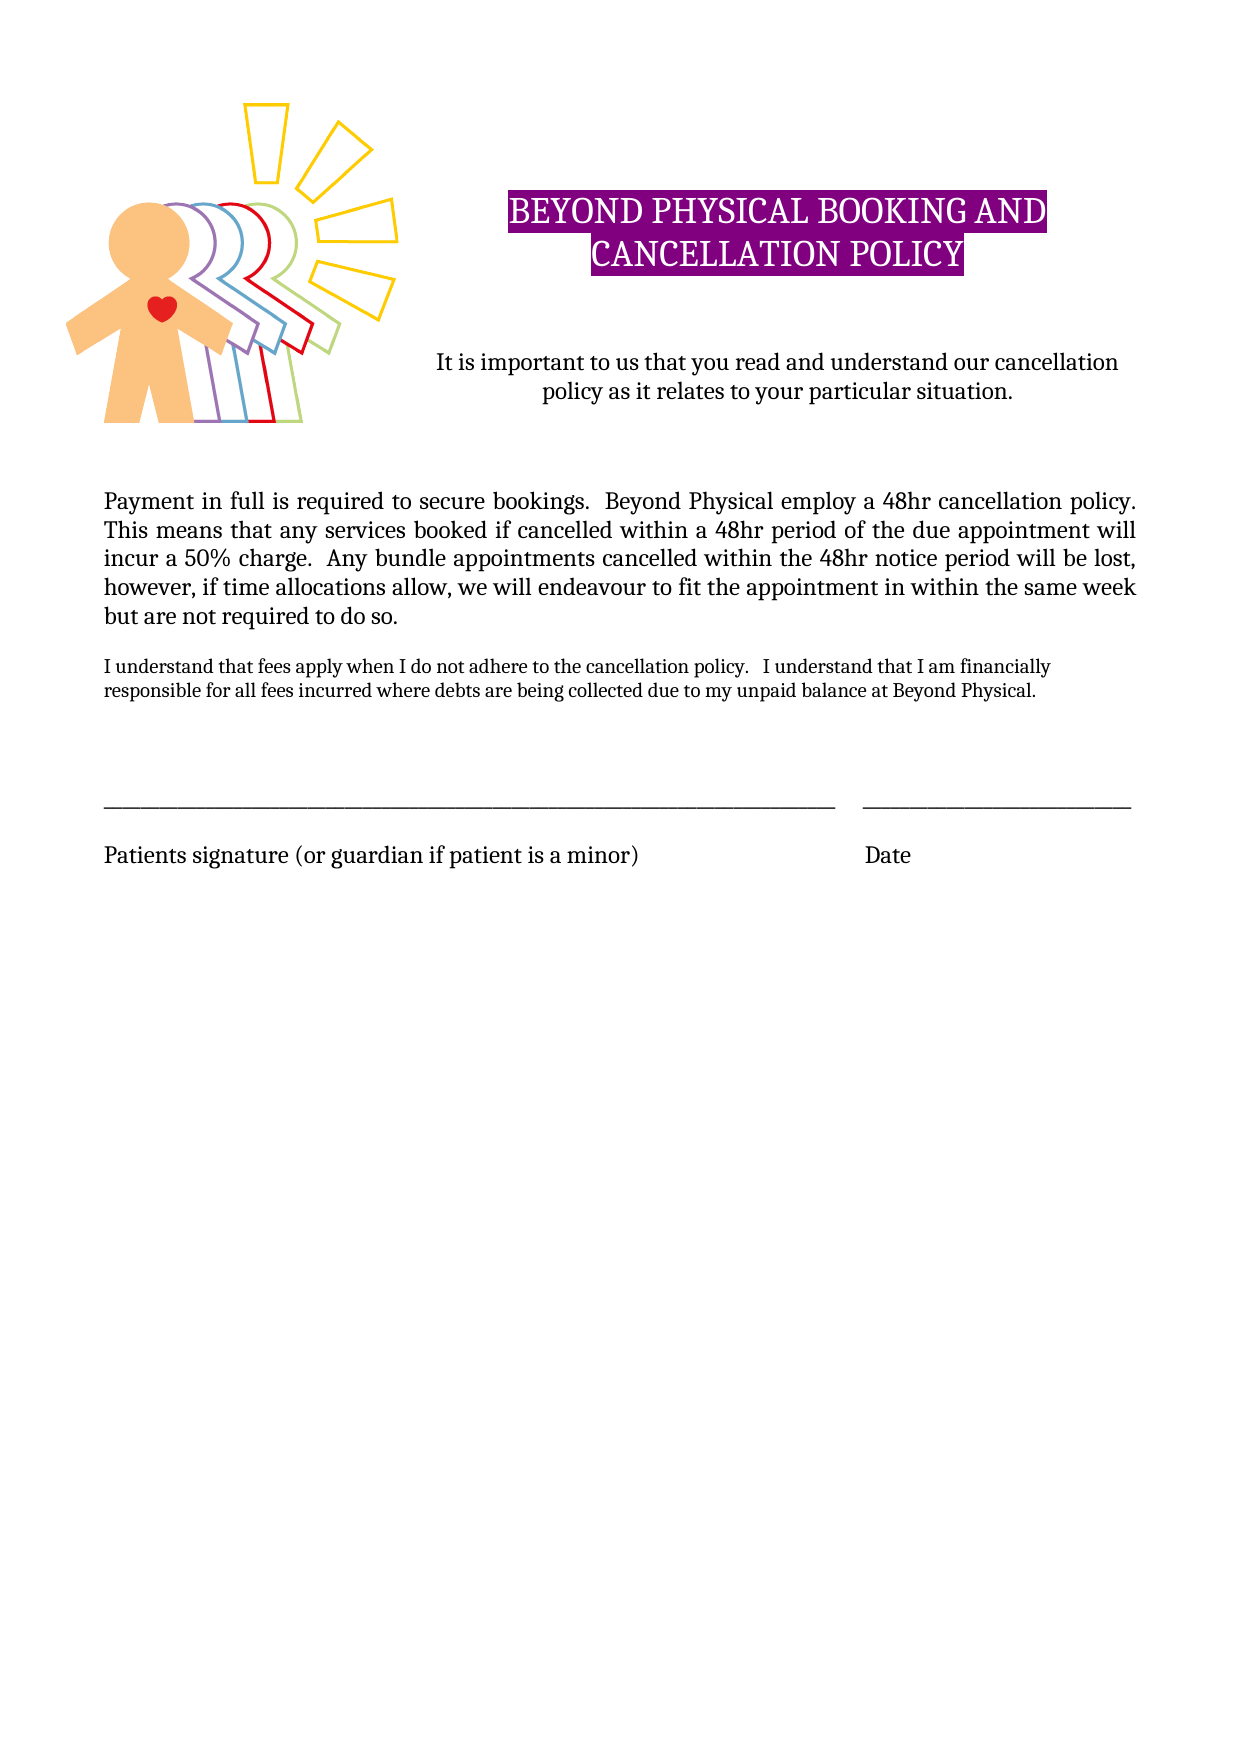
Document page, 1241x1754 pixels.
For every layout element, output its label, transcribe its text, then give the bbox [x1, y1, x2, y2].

text Payment in full is required to secure bookings. Beyond Physical employ a 48hr cancellation policy. This means that any services booked if cancelled within a 48hr period of the due appointment will incur a 50% charge. Any bundle appointments cancelled within the 48hr notice period will be lost, however, if time allocations allow, we will endeavour to fit the appointment in within the same week but are not required to do so. [103, 487, 1138, 631]
text BEYOND PHYSICAL BOOKING AND CANCELLATION POLICY [399, 190, 591, 276]
text It is important to us that you read and understand our cancellation policy as it relates to your particular situation. [399, 348, 1138, 405]
text I understand that fees apply when I do not adhere to the cancellation policy. I understand that I am financially responsible for all fees incurred where debts are being collected due to my unpaid balance at Beyond Physical. [103, 654, 1138, 702]
text _______________________________________________________________________________ _____________________________ [103, 784, 1138, 813]
text BEYOND PHYSICAL BOOKING AND CANCELLATION POLICY [964, 190, 1138, 276]
text Patients signature (or guardian if patient is a minor) Date [103, 841, 1138, 870]
picture [66, 103, 399, 423]
